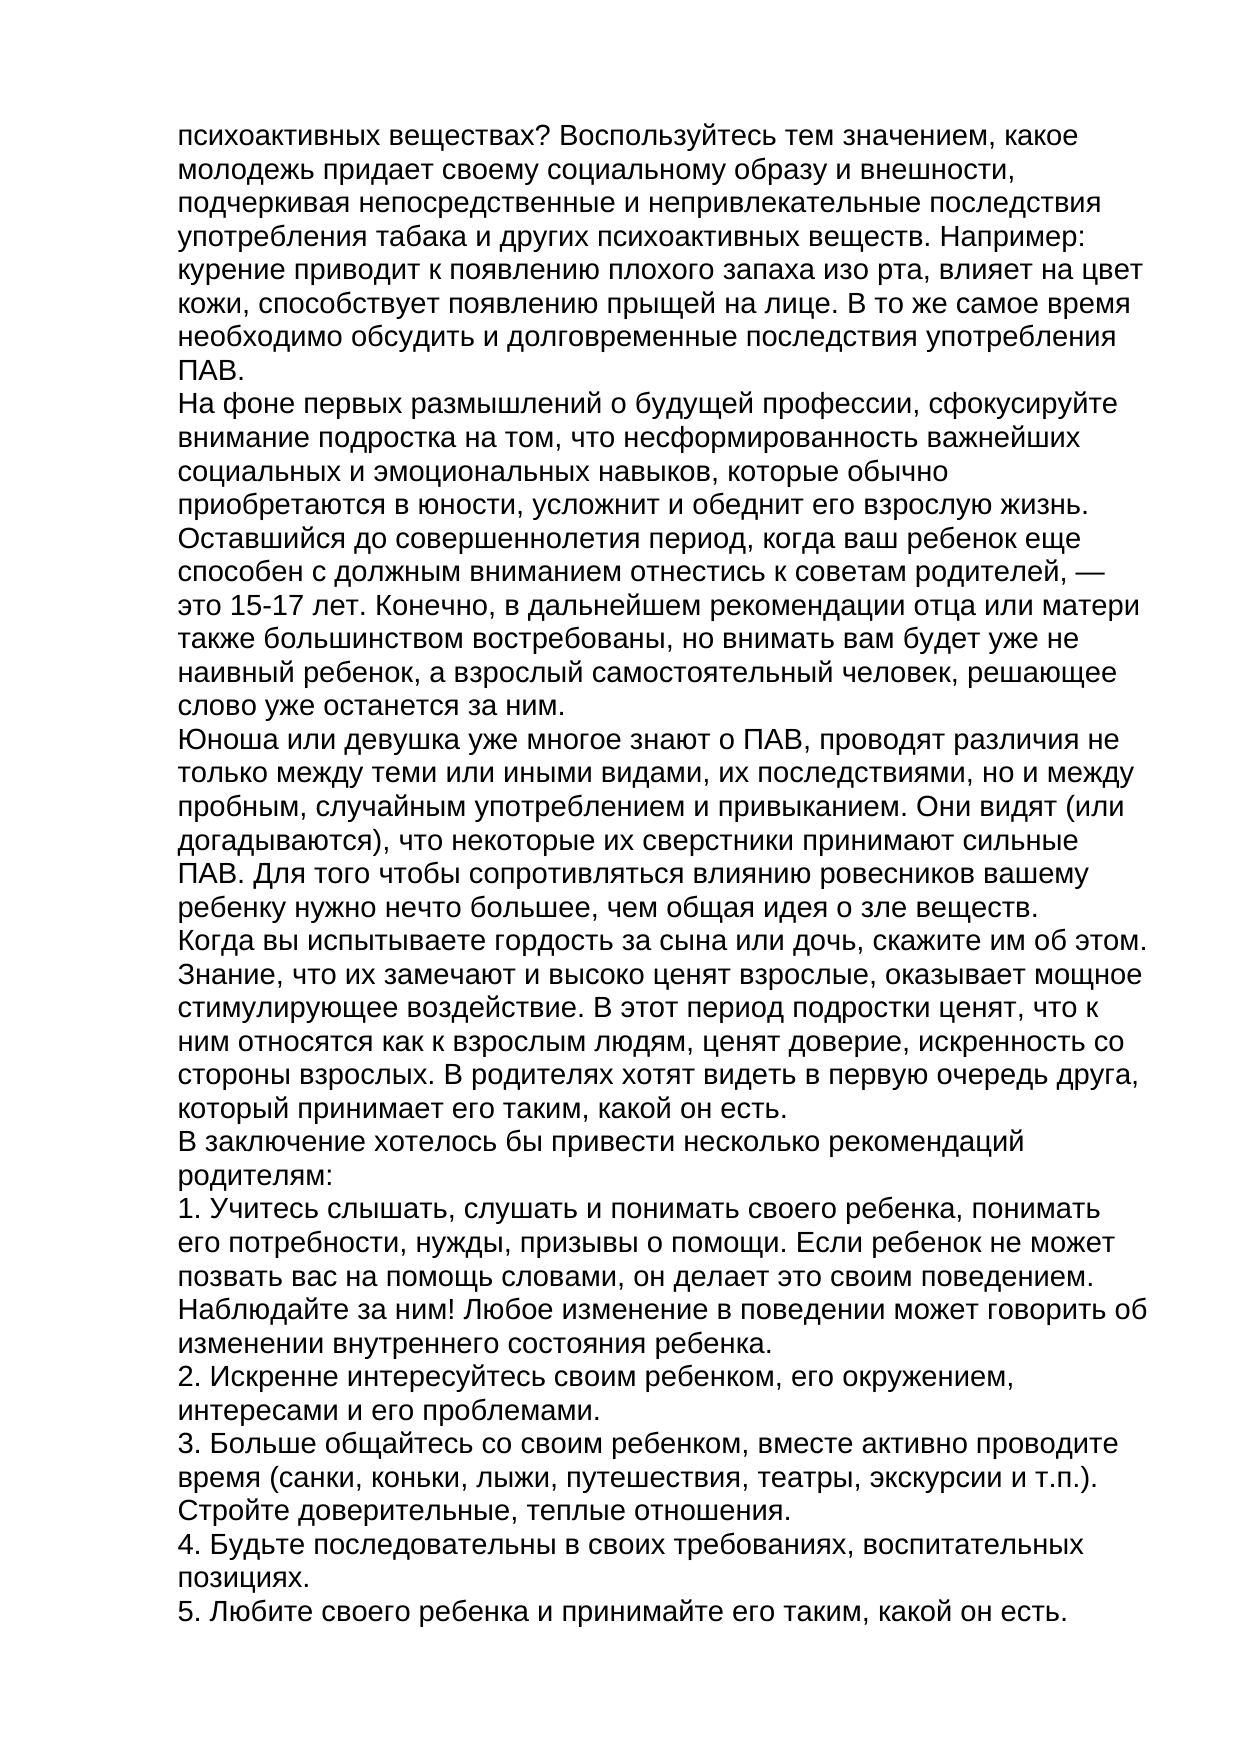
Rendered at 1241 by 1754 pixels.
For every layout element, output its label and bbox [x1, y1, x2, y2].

text [177, 118, 1152, 1627]
